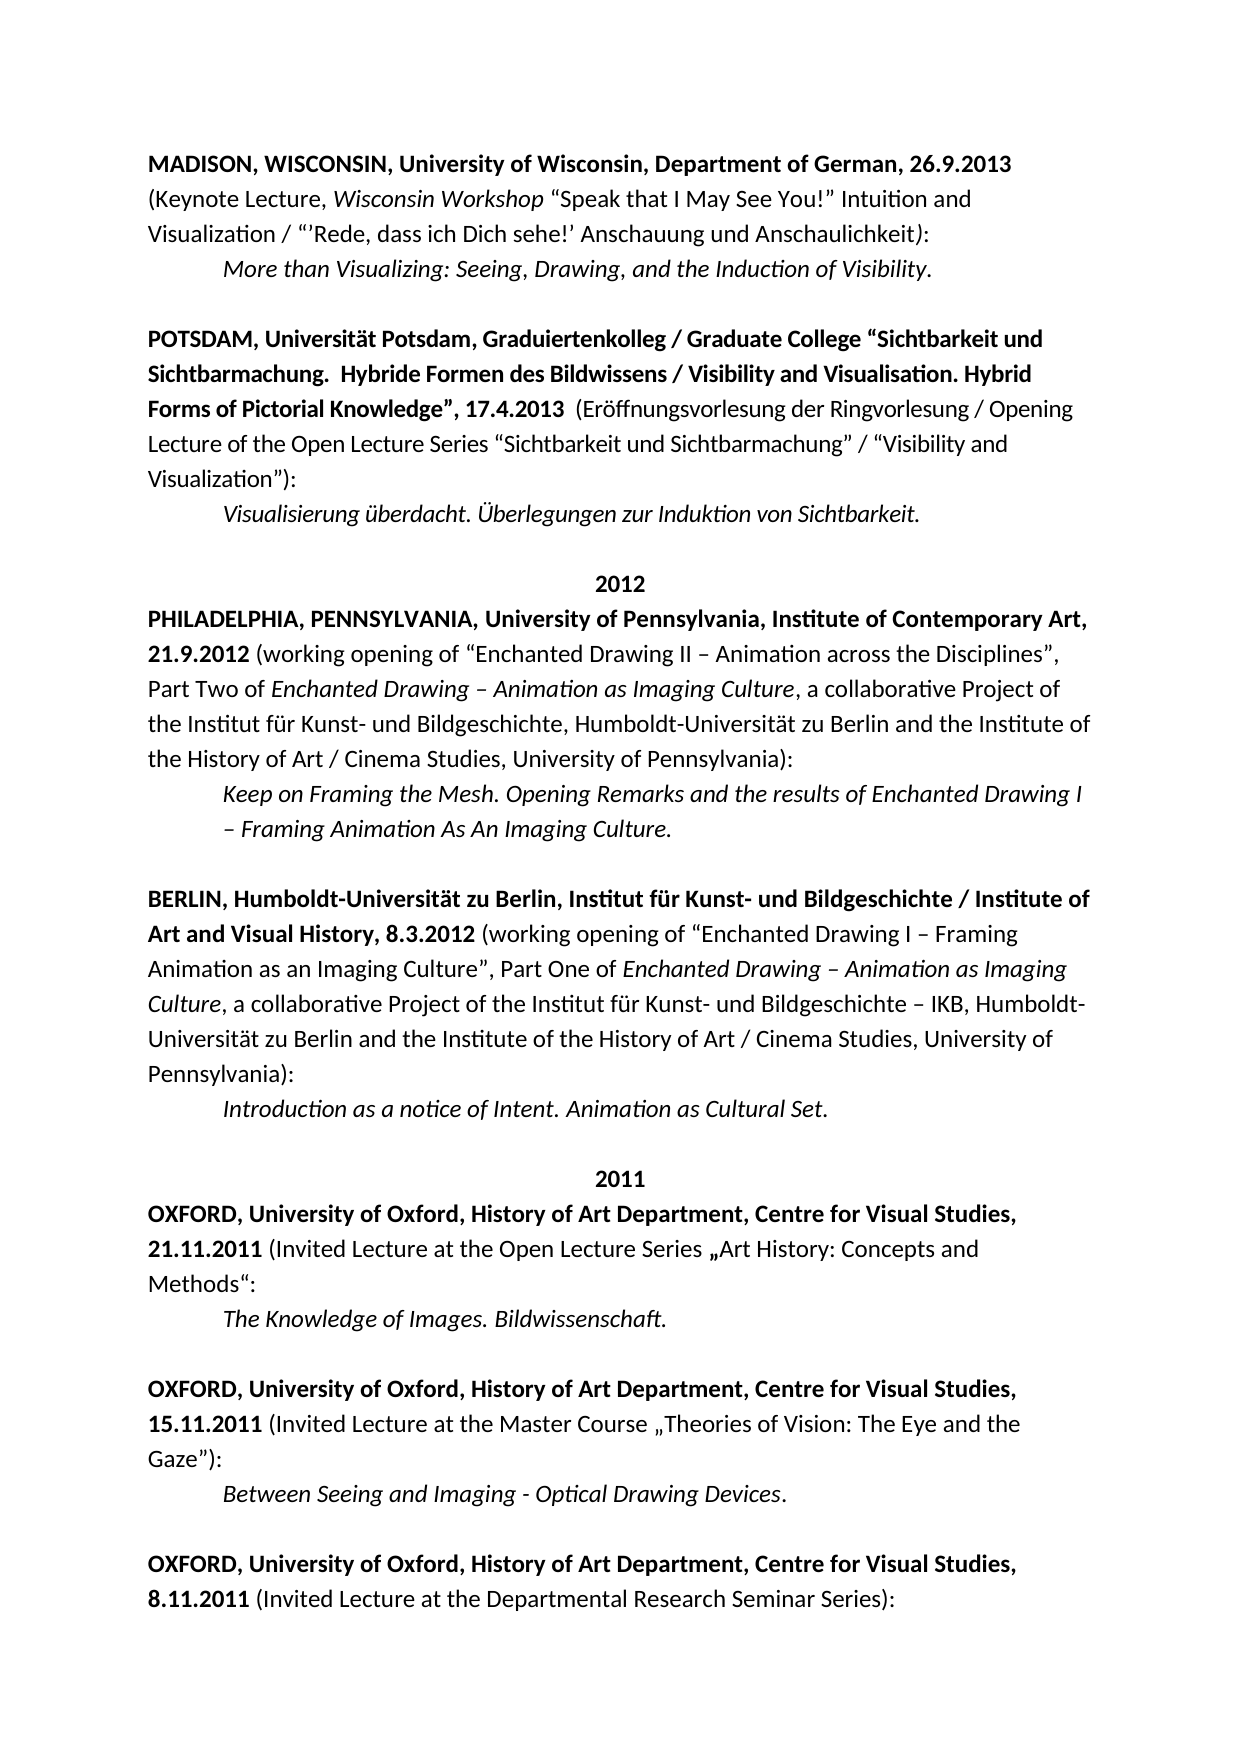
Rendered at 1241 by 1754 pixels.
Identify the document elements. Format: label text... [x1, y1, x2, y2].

text BERLIN, Humboldt-Universität zu Berlin, Institut für Kunst- und Bildgeschichte / Institute of Art and Visual History, 8.3.2012 (working opening of “Enchanted Drawing I – Framing Animation as an Imaging Culture”, Part One of Enchanted Drawing – Animation as Imaging Culture, a collaborative Project of the Institut für Kunst- und Bildgeschichte – IKB, Humboldt-Universität zu Berlin and the Institute of the History of Art / Cinema Studies, University of Pennsylvania): [148, 883, 1092, 1088]
subtitle Visualisierung überdacht. Überlegungen zur Induktion von Sichtbarkeit. [223, 498, 1092, 528]
text OXFORD, University of Oxford, History of Art Department, Centre for Visual Studies, 8.11.2011 (Invited Lecture at the Departmental Research Seminar Series): [148, 1548, 1092, 1613]
text 2011 [148, 1163, 1092, 1193]
text PHILADELPHIA, PENNSYLVANIA, University of Pennsylvania, Institute of Contemporary Art, 21.9.2012 (working opening of “Enchanted Drawing II – Animation across the Disciplines”, Part Two of Enchanted Drawing – Animation as Imaging Culture, a collaborative Project of the Institut für Kunst- und Bildgeschichte, Humboldt-Universität zu Berlin and the Institute of the History of Art / Cinema Studies, University of Pennsylvania): [148, 603, 1092, 773]
text Introduction as a notice of Intent. Animation as Cultural Set. [223, 1093, 1092, 1123]
subtitle POTSDAM, Universität Potsdam, Graduiertenkolleg / Graduate College “Sichtbarkeit und Sichtbarmachung. Hybride Formen des Bildwissens / Visibility and Visualisation. Hybrid Forms of Pictorial Knowledge”, 17.4.2013 (Eröffnungsvorlesung der Ringvorlesung / Opening Lecture of the Open Lecture Series “Sichtbarkeit und Sichtbarmachung” / “Visibility and Visualization”): [148, 323, 1092, 493]
text More than Visualizing: Seeing, Drawing, and the Induction of Visibility. [223, 253, 1092, 283]
text MADISON, WISCONSIN, University of Wisconsin, Department of German, 26.9.2013 (Keynote Lecture, Wisconsin Workshop “Speak that I May See You!” Intuition and Visualization / “’Rede, dass ich Dich sehe!’ Anschauung und Anschaulichkeit): [148, 148, 1092, 248]
text OXFORD, University of Oxford, History of Art Department, Centre for Visual Studies, 15.11.2011 (Invited Lecture at the Master Course „Theories of Vision: The Eye and the Gaze”): [148, 1373, 1092, 1473]
text Keep on Framing the Mesh. Opening Remarks and the results of Enchanted Drawing I – Framing Animation As An Imaging Culture. [223, 778, 1092, 843]
text Between Seeing and Imaging - Optical Drawing Devices. [223, 1478, 1092, 1508]
text 2012 [148, 568, 1092, 598]
text OXFORD, University of Oxford, History of Art Department, Centre for Visual Studies, 21.11.2011 (Invited Lecture at the Open Lecture Series „Art History: Concepts and Methods“: [148, 1198, 1092, 1298]
text The Knowledge of Images. Bildwissenschaft. [223, 1303, 1092, 1333]
